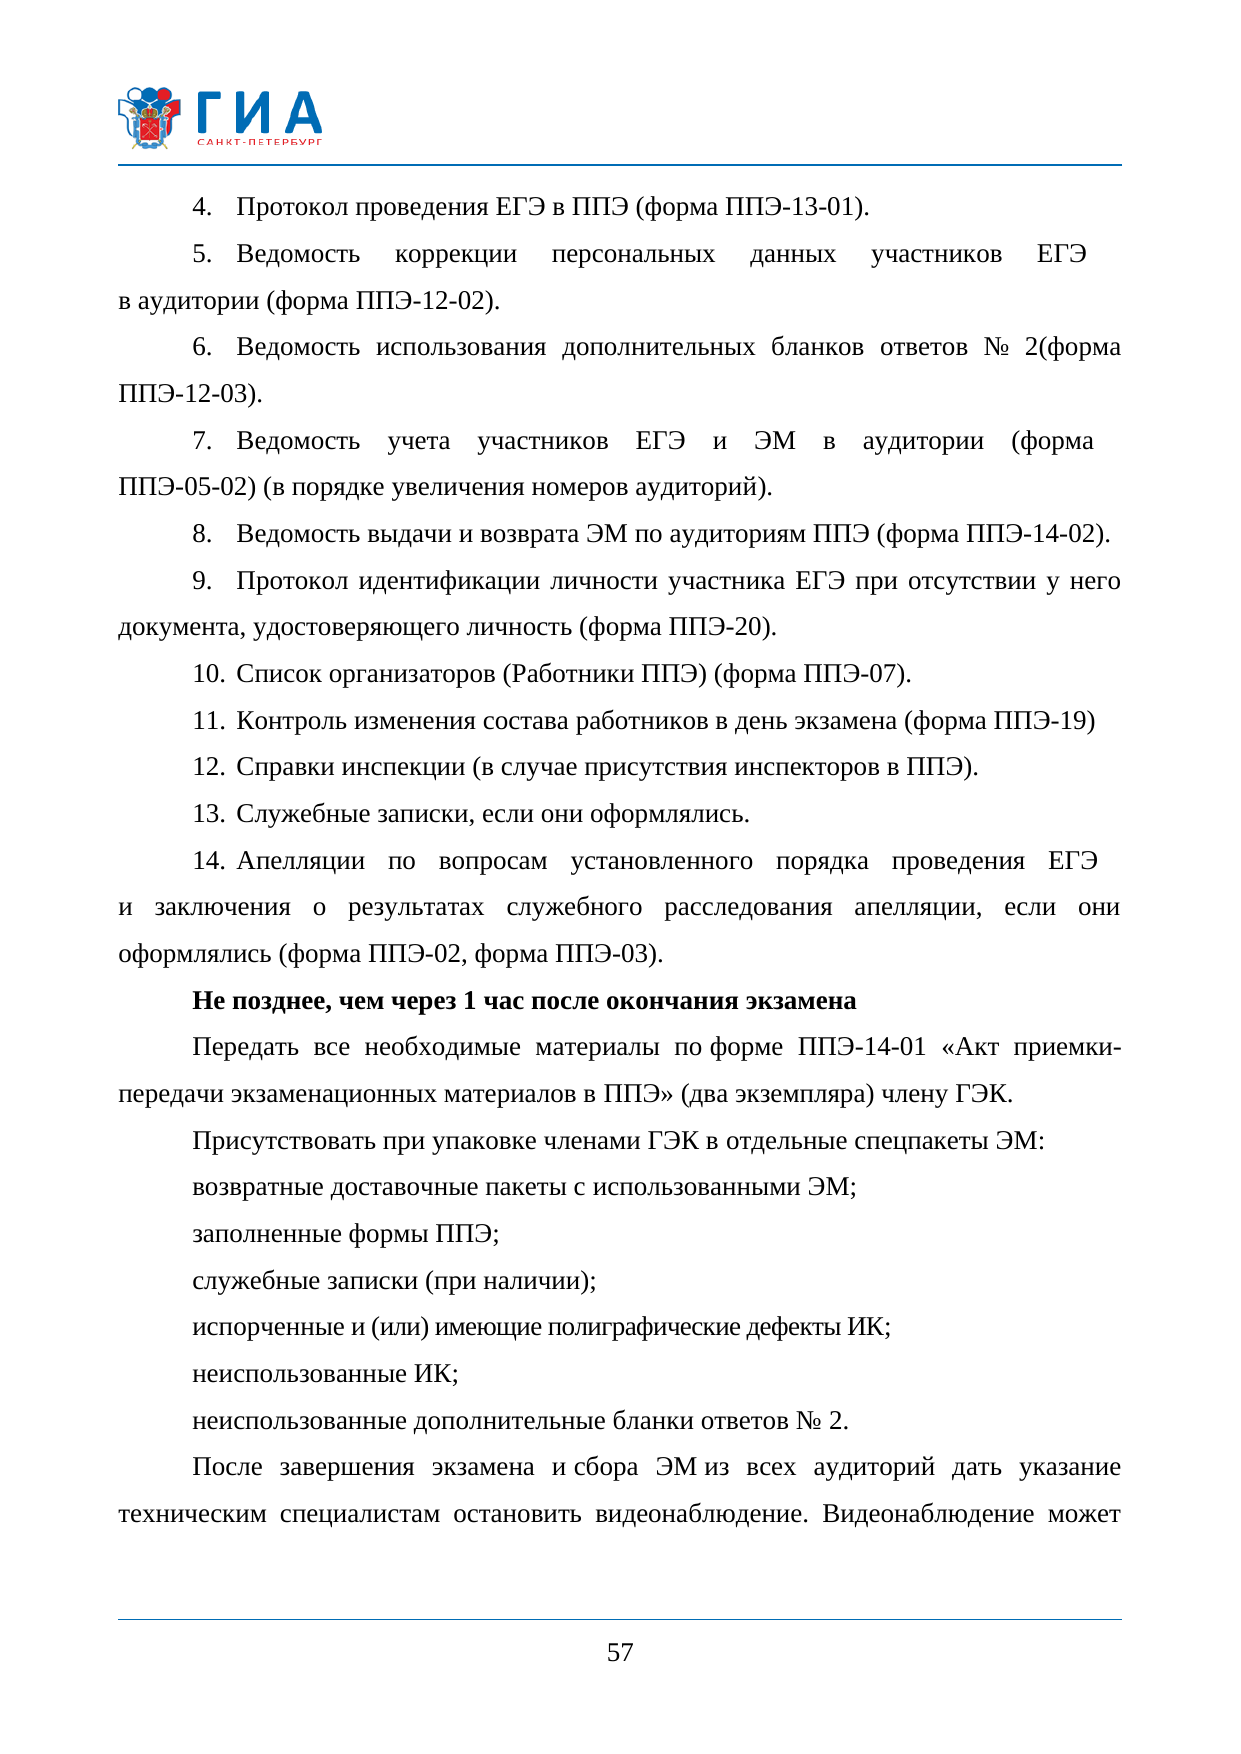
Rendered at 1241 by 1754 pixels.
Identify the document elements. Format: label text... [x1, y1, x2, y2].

text Контроль изменения состава работников в день экзамена (форма ППЭ-19) [118, 704, 1122, 735]
text Присутствовать при упаковке членами ГЭК в отдельные спецпакеты ЭМ: [118, 1124, 1122, 1155]
text Служебные записки, если они оформлялись. [118, 797, 1122, 828]
text Протокол проведения ЕГЭ в ППЭ (форма ППЭ-13-01). [118, 191, 1122, 222]
text Ведомость учета участников ЕГЭ и ЭМ в аудитории (форма ППЭ-05-02) (в порядке увеличения номеров аудиторий). [118, 424, 1122, 502]
text Справки инспекции (в случае присутствия инспекторов в ППЭ). [118, 751, 1122, 782]
text Протокол идентификации личности участника ЕГЭ при отсутствии у него документа, удостоверяющего личность (форма ППЭ-20). [118, 564, 1122, 642]
text заполненные формы ППЭ; [118, 1217, 1122, 1248]
text возвратные доставочные пакеты с использованными ЭМ; [118, 1171, 1122, 1202]
text Ведомость выдачи и возврата ЭМ по аудиториям ППЭ (форма ППЭ-14-02). [118, 517, 1122, 548]
text Не позднее, чем через 1 час после окончания экзамена [118, 984, 1122, 1015]
text Список организаторов (Работники ППЭ) (форма ППЭ-07). [118, 657, 1122, 688]
text Ведомость коррекции персональных данных участников ЕГЭ в аудитории (форма ППЭ-12-02). [118, 237, 1122, 315]
text Передать все необходимые материалы по форме ППЭ-14-01 «Акт приемки-передачи экзаменационных материалов в ППЭ» (два экземпляра) члену ГЭК. [118, 1031, 1122, 1108]
text служебные записки (при наличии); [118, 1264, 1122, 1295]
text Ведомость использования дополнительных бланков ответов № 2(форма ППЭ-12-03). [118, 331, 1122, 408]
picture [118, 73, 322, 163]
text испорченные и (или) имеющие полиграфические дефекты ИК; [118, 1311, 1122, 1342]
text Апелляции по вопросам установленного порядка проведения ЕГЭ и заключения о результатах служебного расследования апелляции, если они оформлялись (форма ППЭ-02, форма ППЭ-03). [118, 844, 1122, 968]
text неиспользованные ИК; [118, 1357, 1122, 1388]
text неиспользованные дополнительные бланки ответов № 2. [118, 1404, 1122, 1435]
